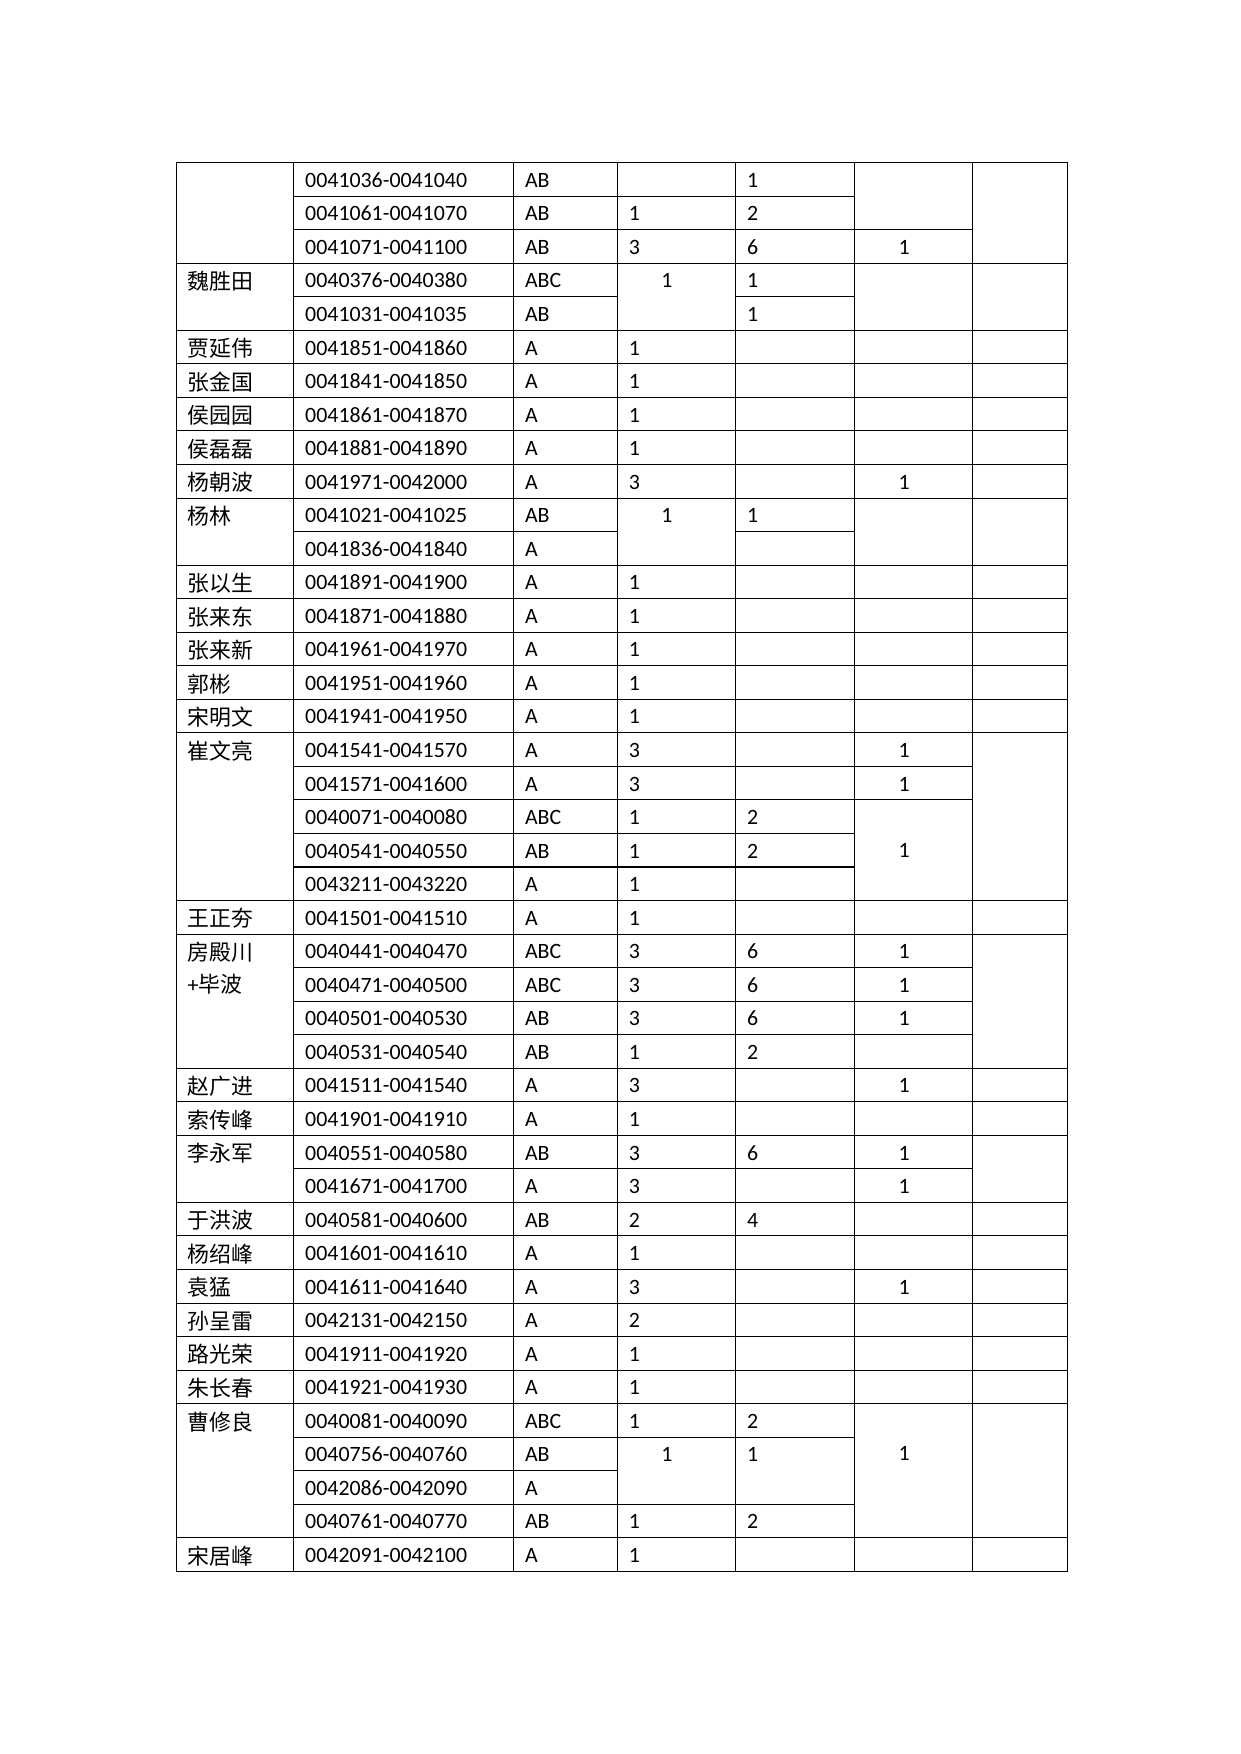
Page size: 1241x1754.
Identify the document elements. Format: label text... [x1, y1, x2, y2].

table_cell 1 [618, 1337, 735, 1369]
table_cell A [514, 901, 617, 933]
table_cell 1 [618, 331, 735, 363]
table_cell AB [514, 197, 617, 229]
table_cell [855, 331, 972, 363]
table_cell [736, 532, 854, 564]
table_cell 3 [618, 767, 735, 799]
table_cell 0042086-0042090 [294, 1471, 513, 1504]
table_cell 0040551-0040580 [294, 1136, 513, 1168]
table_cell [736, 465, 854, 497]
table_cell AB [514, 1035, 617, 1068]
table_cell [973, 935, 1067, 1068]
table_cell 李永军 [177, 1136, 293, 1202]
table_cell [973, 398, 1067, 430]
table_cell [736, 1169, 854, 1202]
table_cell 6 [736, 1136, 854, 1168]
table_cell AB [514, 1505, 617, 1537]
table_cell 1 [855, 1404, 972, 1537]
table_cell 张以生 [177, 566, 293, 598]
table_cell 1 [855, 1169, 972, 1202]
table_cell 1 [618, 700, 735, 732]
table_cell [736, 331, 854, 363]
table_cell A [514, 868, 617, 900]
table_cell 0041921-0041930 [294, 1371, 513, 1403]
table_cell 张来新 [177, 633, 293, 665]
table_cell 3 [618, 465, 735, 497]
table_cell [736, 1102, 854, 1135]
table_cell [736, 1236, 854, 1269]
table_cell [973, 1136, 1067, 1202]
table_cell 朱长春 [177, 1371, 293, 1403]
table_cell 1 [855, 1270, 972, 1302]
table_cell 1 [618, 398, 735, 430]
table_cell 杨林 [177, 499, 293, 564]
table_cell A [514, 1270, 617, 1302]
table_cell 3 [618, 935, 735, 967]
table_cell ABC [514, 800, 617, 833]
table_cell 1 [736, 163, 854, 196]
table_cell [736, 700, 854, 732]
table_cell [855, 499, 972, 564]
table_cell 1 [855, 767, 972, 799]
table_cell 0040441-0040470 [294, 935, 513, 967]
table_cell 1 [618, 364, 735, 397]
table_cell 1 [855, 1069, 972, 1101]
table_cell 1 [736, 297, 854, 330]
table_cell [973, 331, 1067, 363]
table_cell 索传峰 [177, 1102, 293, 1135]
table_cell 王正夯 [177, 901, 293, 933]
table_cell 侯磊磊 [177, 431, 293, 464]
table_cell 0041836-0041840 [294, 532, 513, 564]
table_cell AB [514, 1002, 617, 1034]
table_cell [855, 1538, 972, 1571]
table_cell 1 [855, 733, 972, 766]
table_cell A [514, 1169, 617, 1202]
table_cell 0041501-0041510 [294, 901, 513, 933]
table_cell [736, 1270, 854, 1302]
table_cell [855, 1102, 972, 1135]
table_cell [973, 566, 1067, 598]
table_cell [973, 431, 1067, 464]
table_cell [736, 901, 854, 933]
table_cell 1 [736, 264, 854, 296]
table_cell [736, 1069, 854, 1101]
table_cell 侯园园 [177, 398, 293, 430]
table_cell 2 [618, 1203, 735, 1235]
table_cell [973, 1404, 1067, 1537]
table_cell A [514, 700, 617, 732]
table_cell 1 [618, 901, 735, 933]
table_cell 0042091-0042100 [294, 1538, 513, 1571]
table_cell 1 [855, 968, 972, 1001]
table_cell 袁猛 [177, 1270, 293, 1302]
table_cell 0041611-0041640 [294, 1270, 513, 1302]
table_cell [736, 398, 854, 430]
table_cell 2 [736, 800, 854, 833]
table_cell 1 [618, 834, 735, 866]
table_cell 0041031-0041035 [294, 297, 513, 330]
table_cell 3 [618, 1169, 735, 1202]
table_cell [973, 1337, 1067, 1369]
table_cell [855, 1035, 972, 1068]
table_cell 3 [618, 1002, 735, 1034]
table_cell 0040756-0040760 [294, 1438, 513, 1470]
table_cell AB [514, 1136, 617, 1168]
table_cell 赵广进 [177, 1069, 293, 1101]
table_cell 2 [736, 1505, 854, 1537]
table_cell 0043211-0043220 [294, 868, 513, 900]
table_cell 3 [618, 733, 735, 766]
table_cell 0041021-0041025 [294, 499, 513, 531]
table_cell [736, 1371, 854, 1403]
table_cell 2 [736, 1035, 854, 1068]
table_cell 1 [618, 800, 735, 833]
table_cell [973, 666, 1067, 699]
table_cell ABC [514, 935, 617, 967]
table_cell 1 [855, 935, 972, 967]
table_cell 0040531-0040540 [294, 1035, 513, 1068]
table_cell [855, 566, 972, 598]
table_cell [855, 431, 972, 464]
table_cell 1 [855, 465, 972, 497]
table_cell AB [514, 297, 617, 330]
table_cell [973, 1538, 1067, 1571]
table_cell [973, 1203, 1067, 1235]
table_cell [855, 1337, 972, 1369]
table_cell 4 [736, 1203, 854, 1235]
table_cell A [514, 331, 617, 363]
table_cell [736, 1304, 854, 1336]
table_cell 1 [618, 599, 735, 632]
table_cell 0041971-0042000 [294, 465, 513, 497]
table_cell 0041841-0041850 [294, 364, 513, 397]
table_cell 1 [736, 499, 854, 531]
table_cell 房殿川 +毕波 [177, 935, 293, 1068]
table_cell A [514, 1371, 617, 1403]
table_cell [973, 733, 1067, 900]
table_cell A [514, 1304, 617, 1336]
table_cell [855, 1203, 972, 1235]
table_cell 0041891-0041900 [294, 566, 513, 598]
table_cell A [514, 1236, 617, 1269]
table_cell 张金国 [177, 364, 293, 397]
table_cell 1 [618, 499, 735, 564]
table_cell 0040581-0040600 [294, 1203, 513, 1235]
table_cell 0040081-0040090 [294, 1404, 513, 1437]
table_cell 1 [618, 1538, 735, 1571]
table_cell [736, 566, 854, 598]
table_cell [855, 1236, 972, 1269]
table_cell 1 [618, 197, 735, 229]
table_cell 1 [618, 666, 735, 699]
table_cell A [514, 767, 617, 799]
table_cell A [514, 431, 617, 464]
table_cell 曹修良 [177, 1404, 293, 1537]
table_cell [736, 767, 854, 799]
table_cell 1 [736, 1438, 854, 1504]
table_cell ABC [514, 1404, 617, 1437]
table_cell 0041511-0041540 [294, 1069, 513, 1101]
table_cell 魏胜田 [177, 264, 293, 330]
table_cell [973, 499, 1067, 564]
table_cell 1 [855, 230, 972, 263]
table_cell 崔文亮 [177, 733, 293, 900]
table_cell A [514, 1102, 617, 1135]
table_cell [736, 364, 854, 397]
table_cell [973, 599, 1067, 632]
table_cell AB [514, 499, 617, 531]
table_cell 0041671-0041700 [294, 1169, 513, 1202]
table_cell [736, 733, 854, 766]
table_cell AB [514, 1438, 617, 1470]
table_cell 0041851-0041860 [294, 331, 513, 363]
table_cell 0040541-0040550 [294, 834, 513, 866]
table_cell [973, 264, 1067, 330]
table_cell 0040471-0040500 [294, 968, 513, 1001]
table_cell 1 [618, 264, 735, 330]
table_cell 0041061-0041070 [294, 197, 513, 229]
table_cell 2 [736, 834, 854, 866]
table_cell 2 [736, 197, 854, 229]
table_cell AB [514, 230, 617, 263]
table_cell [855, 901, 972, 933]
table_cell AB [514, 163, 617, 196]
table_cell [855, 1371, 972, 1403]
table_cell A [514, 666, 617, 699]
table_cell 0041071-0041100 [294, 230, 513, 263]
table_cell 1 [618, 1236, 735, 1269]
table_cell [973, 465, 1067, 497]
table_cell 3 [618, 1136, 735, 1168]
table_cell [973, 1371, 1067, 1403]
table_cell [736, 666, 854, 699]
table_cell [855, 700, 972, 732]
table_cell 1 [618, 1404, 735, 1437]
table_cell 0041601-0041610 [294, 1236, 513, 1269]
table_cell A [514, 633, 617, 665]
table_cell 0041961-0041970 [294, 633, 513, 665]
table_cell [855, 364, 972, 397]
table_cell [736, 599, 854, 632]
table_cell A [514, 465, 617, 497]
table_cell AB [514, 1203, 617, 1235]
table_cell 2 [736, 1404, 854, 1437]
table_cell 贾延伟 [177, 331, 293, 363]
table_cell 6 [736, 968, 854, 1001]
table_cell 宋明文 [177, 700, 293, 732]
table_cell 3 [618, 1270, 735, 1302]
table_cell 1 [618, 633, 735, 665]
table_cell [855, 599, 972, 632]
table_cell [973, 633, 1067, 665]
table_cell 于洪波 [177, 1203, 293, 1235]
table_cell 宋居峰 [177, 1538, 293, 1571]
table_cell [973, 1304, 1067, 1336]
table_cell [973, 364, 1067, 397]
table_cell A [514, 1337, 617, 1369]
table_cell [973, 1069, 1067, 1101]
table_cell 0040071-0040080 [294, 800, 513, 833]
table_cell 0040501-0040530 [294, 1002, 513, 1034]
table_cell ABC [514, 264, 617, 296]
table_cell [973, 901, 1067, 933]
table_cell A [514, 733, 617, 766]
table_cell 1 [618, 1438, 735, 1504]
table_cell [973, 1236, 1067, 1269]
table_cell 0040761-0040770 [294, 1505, 513, 1537]
table_cell 0041951-0041960 [294, 666, 513, 699]
table_cell [855, 1304, 972, 1336]
table_cell ABC [514, 968, 617, 1001]
table_cell [736, 633, 854, 665]
table_cell [855, 398, 972, 430]
table_cell 0041881-0041890 [294, 431, 513, 464]
table_cell 路光荣 [177, 1337, 293, 1369]
table_cell 0041861-0041870 [294, 398, 513, 430]
table_cell A [514, 1471, 617, 1504]
table_cell 1 [618, 566, 735, 598]
table_cell 1 [855, 1002, 972, 1034]
table_cell [736, 868, 854, 900]
table_cell 1 [618, 868, 735, 900]
table_cell 1 [618, 431, 735, 464]
table_cell 0041036-0041040 [294, 163, 513, 196]
table_cell A [514, 532, 617, 564]
table_cell 0041571-0041600 [294, 767, 513, 799]
table_cell [973, 1102, 1067, 1135]
table_cell [736, 1538, 854, 1571]
table_cell 3 [618, 968, 735, 1001]
table_cell A [514, 599, 617, 632]
table_cell A [514, 364, 617, 397]
table_cell 1 [855, 1136, 972, 1168]
table_cell [736, 431, 854, 464]
table_cell 0041871-0041880 [294, 599, 513, 632]
table_cell 6 [736, 935, 854, 967]
table_cell [855, 666, 972, 699]
table_cell 0041901-0041910 [294, 1102, 513, 1135]
table_cell 3 [618, 1069, 735, 1101]
table_cell 1 [618, 1371, 735, 1403]
table_cell A [514, 1538, 617, 1571]
table_cell A [514, 1069, 617, 1101]
table_cell 6 [736, 1002, 854, 1034]
table_cell 1 [618, 163, 735, 196]
table_cell AB [514, 834, 617, 866]
table_cell [855, 633, 972, 665]
table_cell 0040376-0040380 [294, 264, 513, 296]
table_cell 郭彬 [177, 666, 293, 699]
table_cell 0042131-0042150 [294, 1304, 513, 1336]
table_cell 孙呈雷 [177, 1304, 293, 1336]
table_cell [973, 1270, 1067, 1302]
table_cell 1 [618, 1102, 735, 1135]
table_cell 1 [618, 1505, 735, 1537]
table_cell 3 [618, 230, 735, 263]
table_cell [855, 264, 972, 330]
table_cell 杨朝波 [177, 465, 293, 497]
table_cell 张来东 [177, 599, 293, 632]
table_cell 6 [736, 230, 854, 263]
table_cell A [514, 566, 617, 598]
table_cell 杨绍峰 [177, 1236, 293, 1269]
table_cell 0041911-0041920 [294, 1337, 513, 1369]
table_cell 1 [618, 1035, 735, 1068]
table_cell [736, 1337, 854, 1369]
table_cell 0041541-0041570 [294, 733, 513, 766]
table_cell 1 [855, 800, 972, 900]
table_cell 2 [618, 1304, 735, 1336]
table_cell A [514, 398, 617, 430]
table_cell 0041941-0041950 [294, 700, 513, 732]
table_cell [973, 700, 1067, 732]
